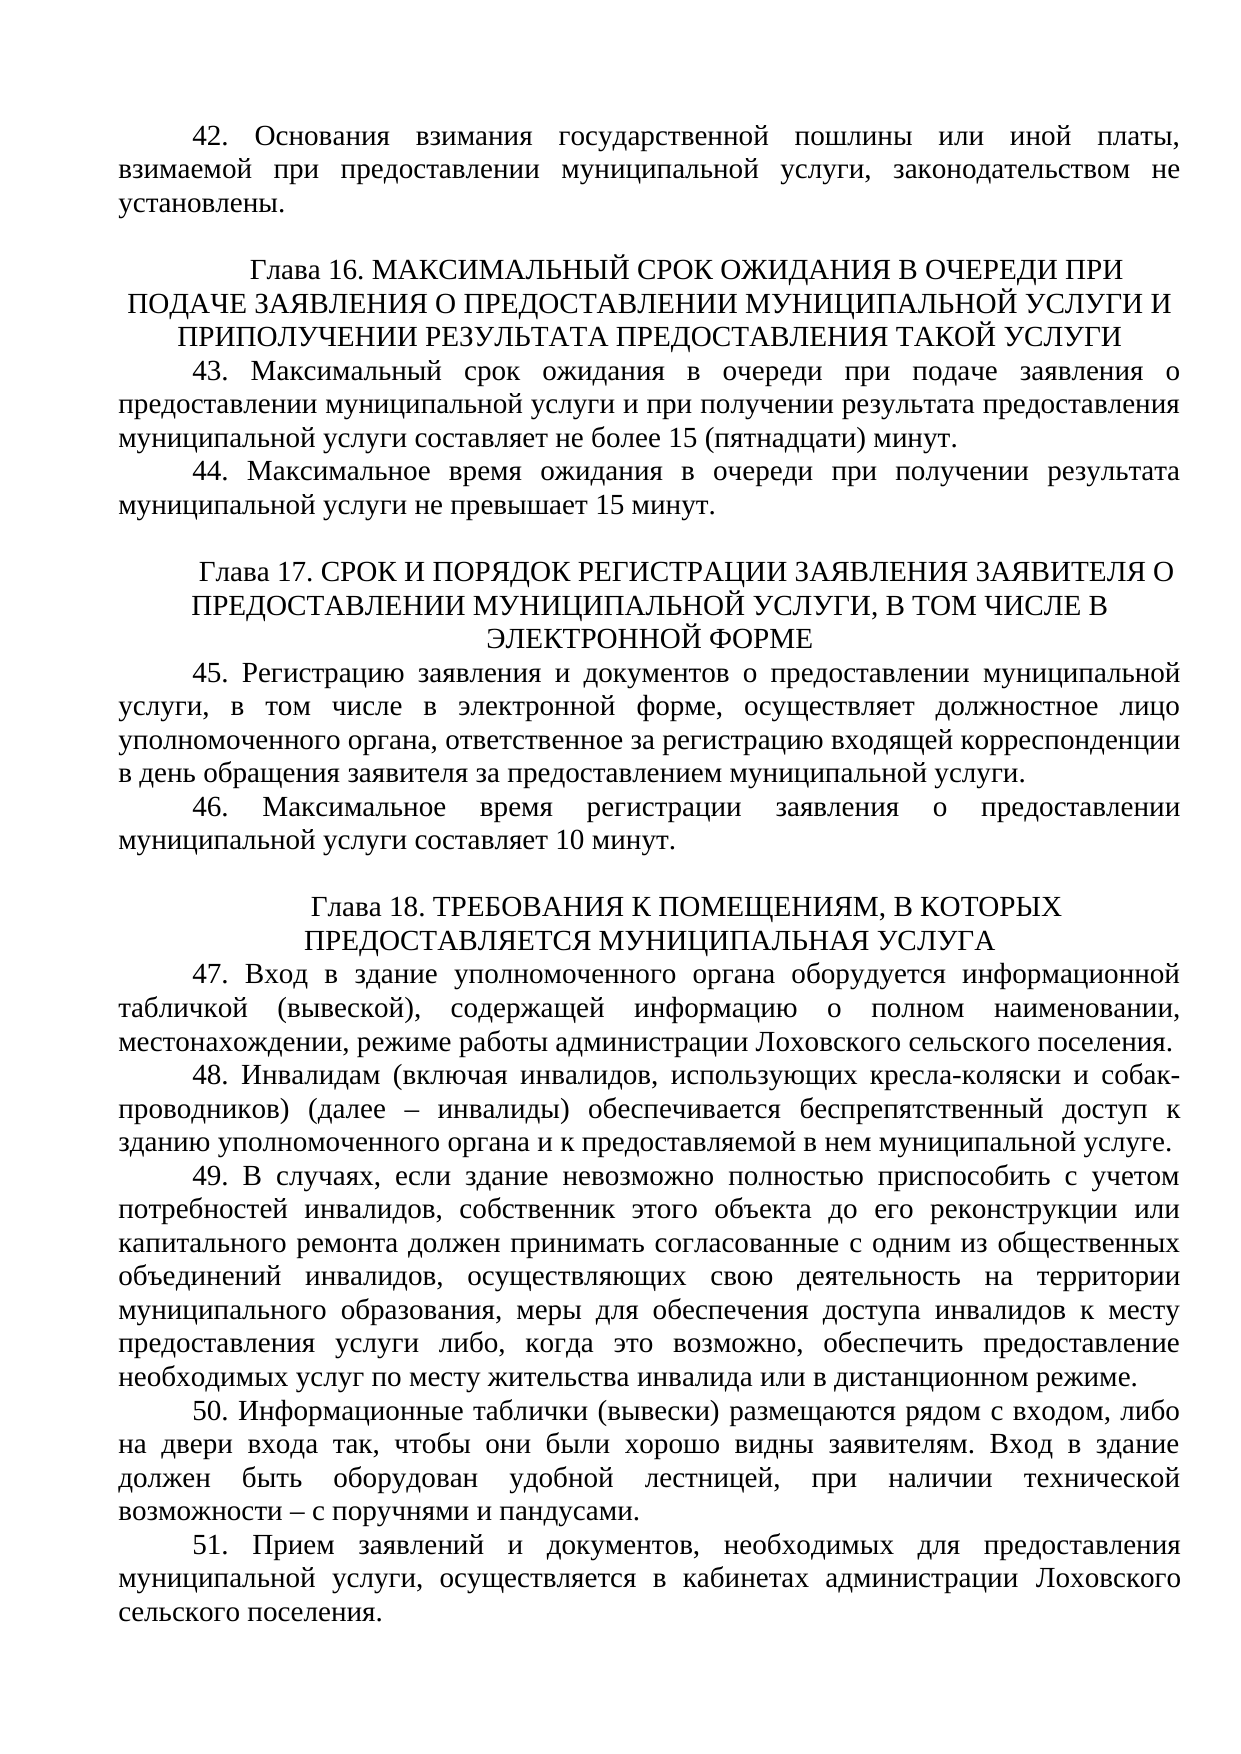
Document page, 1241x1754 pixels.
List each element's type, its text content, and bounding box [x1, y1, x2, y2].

text 43. Максимальный срок ожидания в очереди при подаче заявления о предоставлении муниципальной услуги и при получении результата предоставления муниципальной услуги составляет не более 15 (пятнадцати) минут. [118, 353, 1181, 453]
text 48. Инвалидам (включая инвалидов, использующих кресла-коляски и собак-проводников) (далее – инвалиды) обеспечивается беспрепятственный доступ к зданию уполномоченного органа и к предоставляемой в нем муниципальной услуге. [118, 1057, 1181, 1158]
text 42. Основания взимания государственной пошлины или иной платы, взимаемой при предоставлении муниципальной услуги, законодательством не установлены. [118, 118, 1181, 219]
text 49. В случаях, если здание невозможно полностью приспособить с учетом потребностей инвалидов, собственник этого объекта до его реконструкции или капитального ремонта должен принимать согласованные с одним из общественных объединений инвалидов, осуществляющих свою деятельность на территории муниципального образования, меры для обеспечения доступа инвалидов к месту предоставления услуги либо, когда это возможно, обеспечить предоставление необходимых услуг по месту жительства инвалида или в дистанционном режиме. [118, 1158, 1181, 1393]
text Глава 16. МАКСИМАЛЬНЫЙ СРОК ОЖИДАНИЯ В ОЧЕРЕДИ ПРИ ПОДАЧЕ ЗАЯВЛЕНИЯ О ПРЕДОСТАВЛЕНИИ МУНИЦИПАЛЬНОЙ УСЛУГИ И ПРИПОЛУЧЕНИИ РЕЗУЛЬТАТА ПРЕДОСТАВЛЕНИЯ ТАКОЙ УСЛУГИ [118, 252, 1181, 353]
text 46. Максимальное время регистрации заявления о предоставлении муниципальной услуги составляет 10 минут. [118, 789, 1181, 856]
text 44. Максимальное время ожидания в очереди при получении результата муниципальной услуги не превышает 15 минут. [118, 453, 1181, 521]
text Глава 17. СРОК И ПОРЯДОК РЕГИСТРАЦИИ ЗАЯВЛЕНИЯ ЗАЯВИТЕЛЯ О ПРЕДОСТАВЛЕНИИ МУНИЦИПАЛЬНОЙ УСЛУГИ, В ТОМ ЧИСЛЕ В ЭЛЕКТРОННОЙ ФОРМЕ [118, 554, 1181, 655]
text 51. Прием заявлений и документов, необходимых для предоставления муниципальной услуги, осуществляется в кабинетах администрации Лоховского сельского поселения. [118, 1527, 1181, 1627]
text 50. Информационные таблички (вывески) размещаются рядом с входом, либо на двери входа так, чтобы они были хорошо видны заявителям. Вход в здание должен быть оборудован удобной лестницей, при наличии технической возможности – с поручнями и пандусами. [118, 1393, 1181, 1527]
text 47. Вход в здание уполномоченного органа оборудуется информационной табличкой (вывеской), содержащей информацию о полном наименовании, местонахождении, режиме работы администрации Лоховского сельского поселения. [118, 957, 1181, 1057]
text Глава 18. ТРЕБОВАНИЯ К ПОМЕЩЕНИЯМ, В КОТОРЫХ ПРЕДОСТАВЛЯЕТСЯ МУНИЦИПАЛЬНАЯ УСЛУГА [118, 889, 1181, 957]
text 45. Регистрацию заявления и документов о предоставлении муниципальной услуги, в том числе в электронной форме, осуществляет должностное лицо уполномоченного органа, ответственное за регистрацию входящей корреспонденции в день обращения заявителя за предоставлением муниципальной услуги. [118, 655, 1181, 789]
